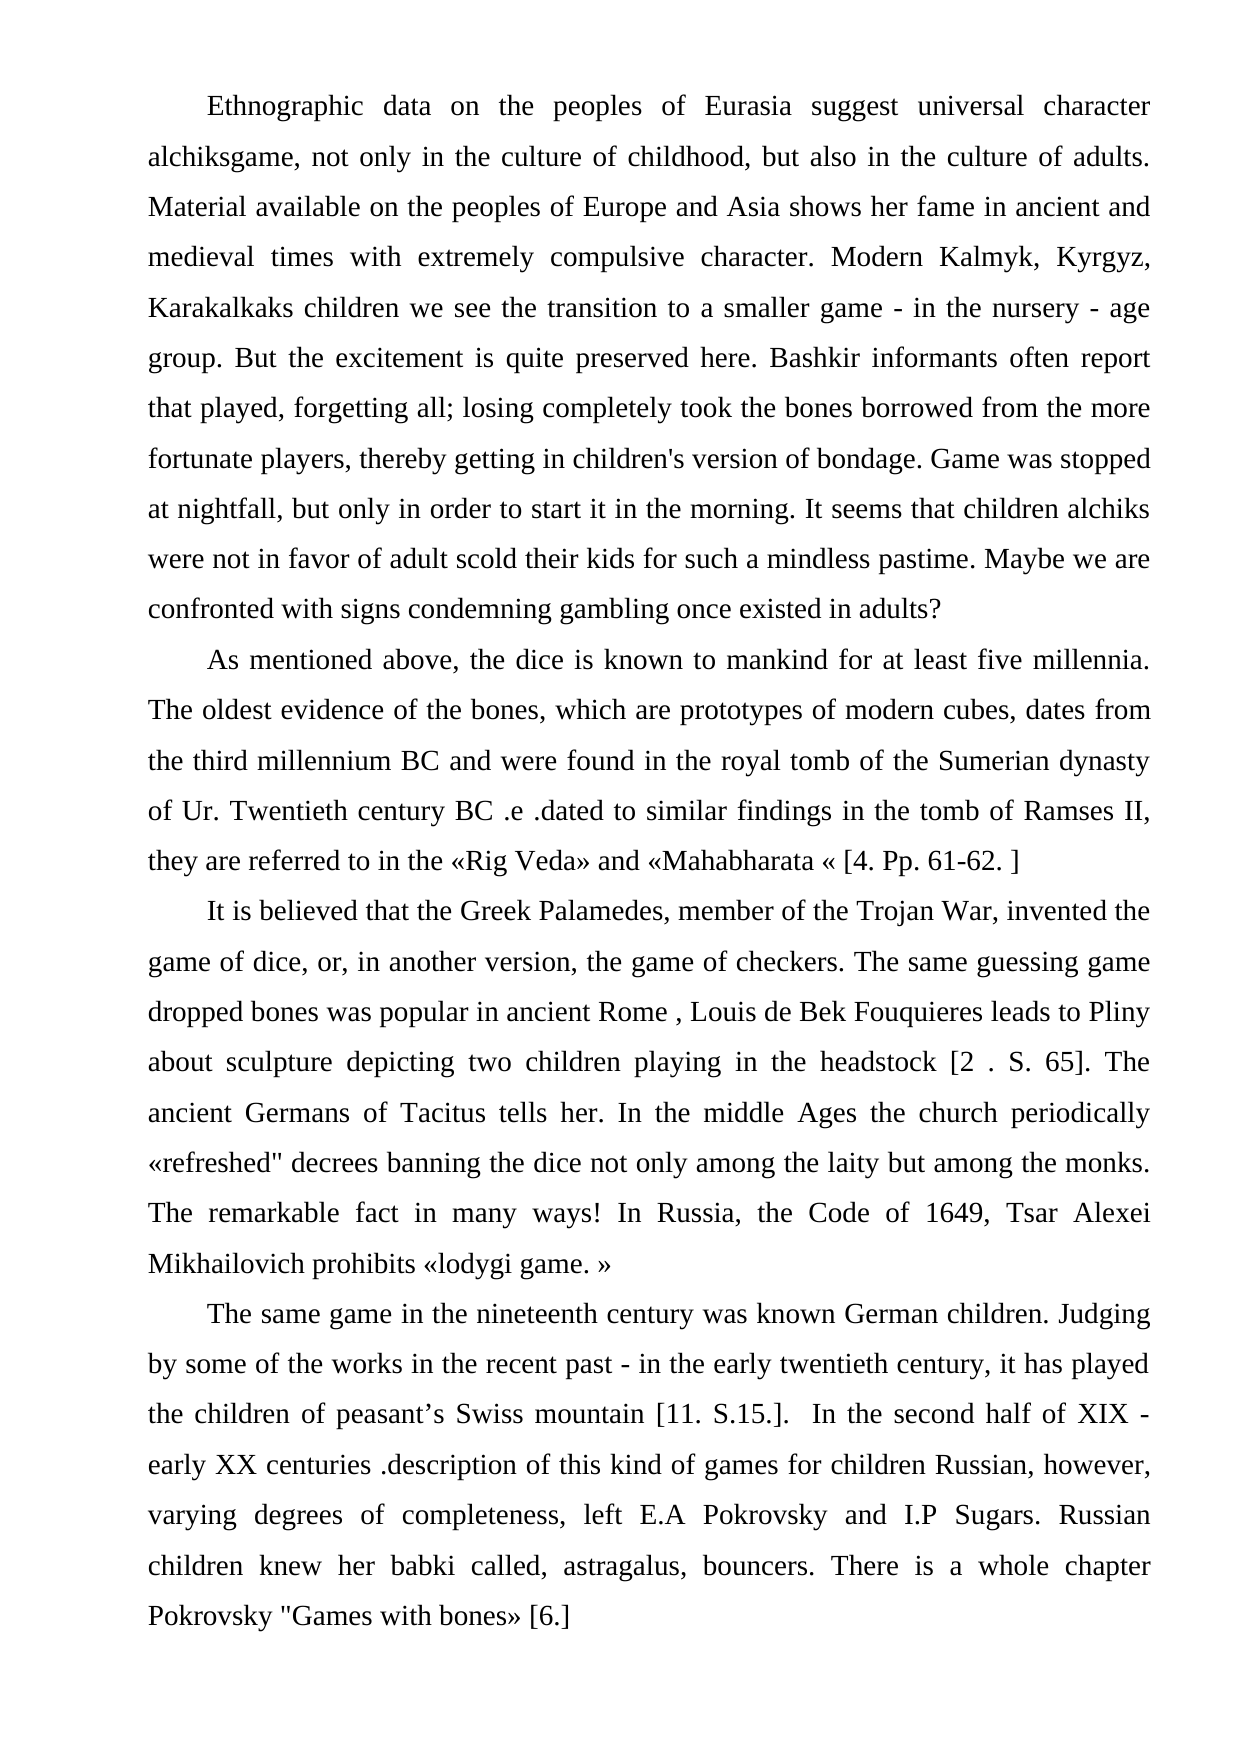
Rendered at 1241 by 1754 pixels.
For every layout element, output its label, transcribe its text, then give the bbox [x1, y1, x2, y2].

text Ethnographic data on the peoples of Eurasia suggest universal character alchiksgame, not only in the culture of childhood, but also in the culture of adults. Material available on the peoples of Europe and Asia shows her fame in ancient and medieval times with extremely compulsive character. Modern Kalmyk, Kyrgyz, Karakalkaks children we see the transition to a smaller game - in the nursery - age group. But the excitement is quite preserved here. Bashkir informants often report that played, forgetting all; losing completely took the bones borrowed from the more fortunate players, thereby getting in children's version of bondage. Game was stopped at nightfall, but only in order to start it in the morning. It seems that children alchiks were not in favor of adult scold their kids for such a mindless pastime. Maybe we are confronted with signs condemning gambling once existed in adults? [148, 88, 1152, 625]
text As mentioned above, the dice is known to mankind for at least five millennia. The oldest evidence of the bones, which are prototypes of modern cubes, dates from the third millennium BC and were found in the royal tomb of the Sumerian dynasty of Ur. Twentieth century BC .e .dated to similar findings in the tomb of Ramses II, they are referred to in the «Rig Veda» and «Mahabharata « [4. Pp. 61-62. ] [148, 642, 1152, 877]
text It is believed that the Greek Palamedes, member of the Trojan War, invented the game of dice, or, in another version, the game of checkers. The same guessing game dropped bones was popular in ancient Rome , Louis de Bek Fouquieres leads to Pliny about sculpture depicting two children playing in the headstock [2 . S. 65]. The ancient Germans of Tacitus tells her. In the middle Ages the church periodically «refreshed" decrees banning the dice not only among the laity but among the monks. The remarkable fact in many ways! In Russia, the Code of 1649, Tsar Alexei Mikhailovich prohibits «lodygi game. » [148, 893, 1152, 1279]
text The same game in the nineteenth century was known German children. Judging by some of the works in the recent past - in the early twentieth century, it has played the children of peasant’s Swiss mountain [11. S.15.]. In the second half of XIX - early XX centuries .description of this kind of games for children Russian, however, varying degrees of completeness, left E.A Pokrovsky and I.P Sugars. Russian children knew her babki called, astragalus, bouncers. There is a whole chapter Pokrovsky "Games with bones» [6.] [148, 1296, 1152, 1631]
